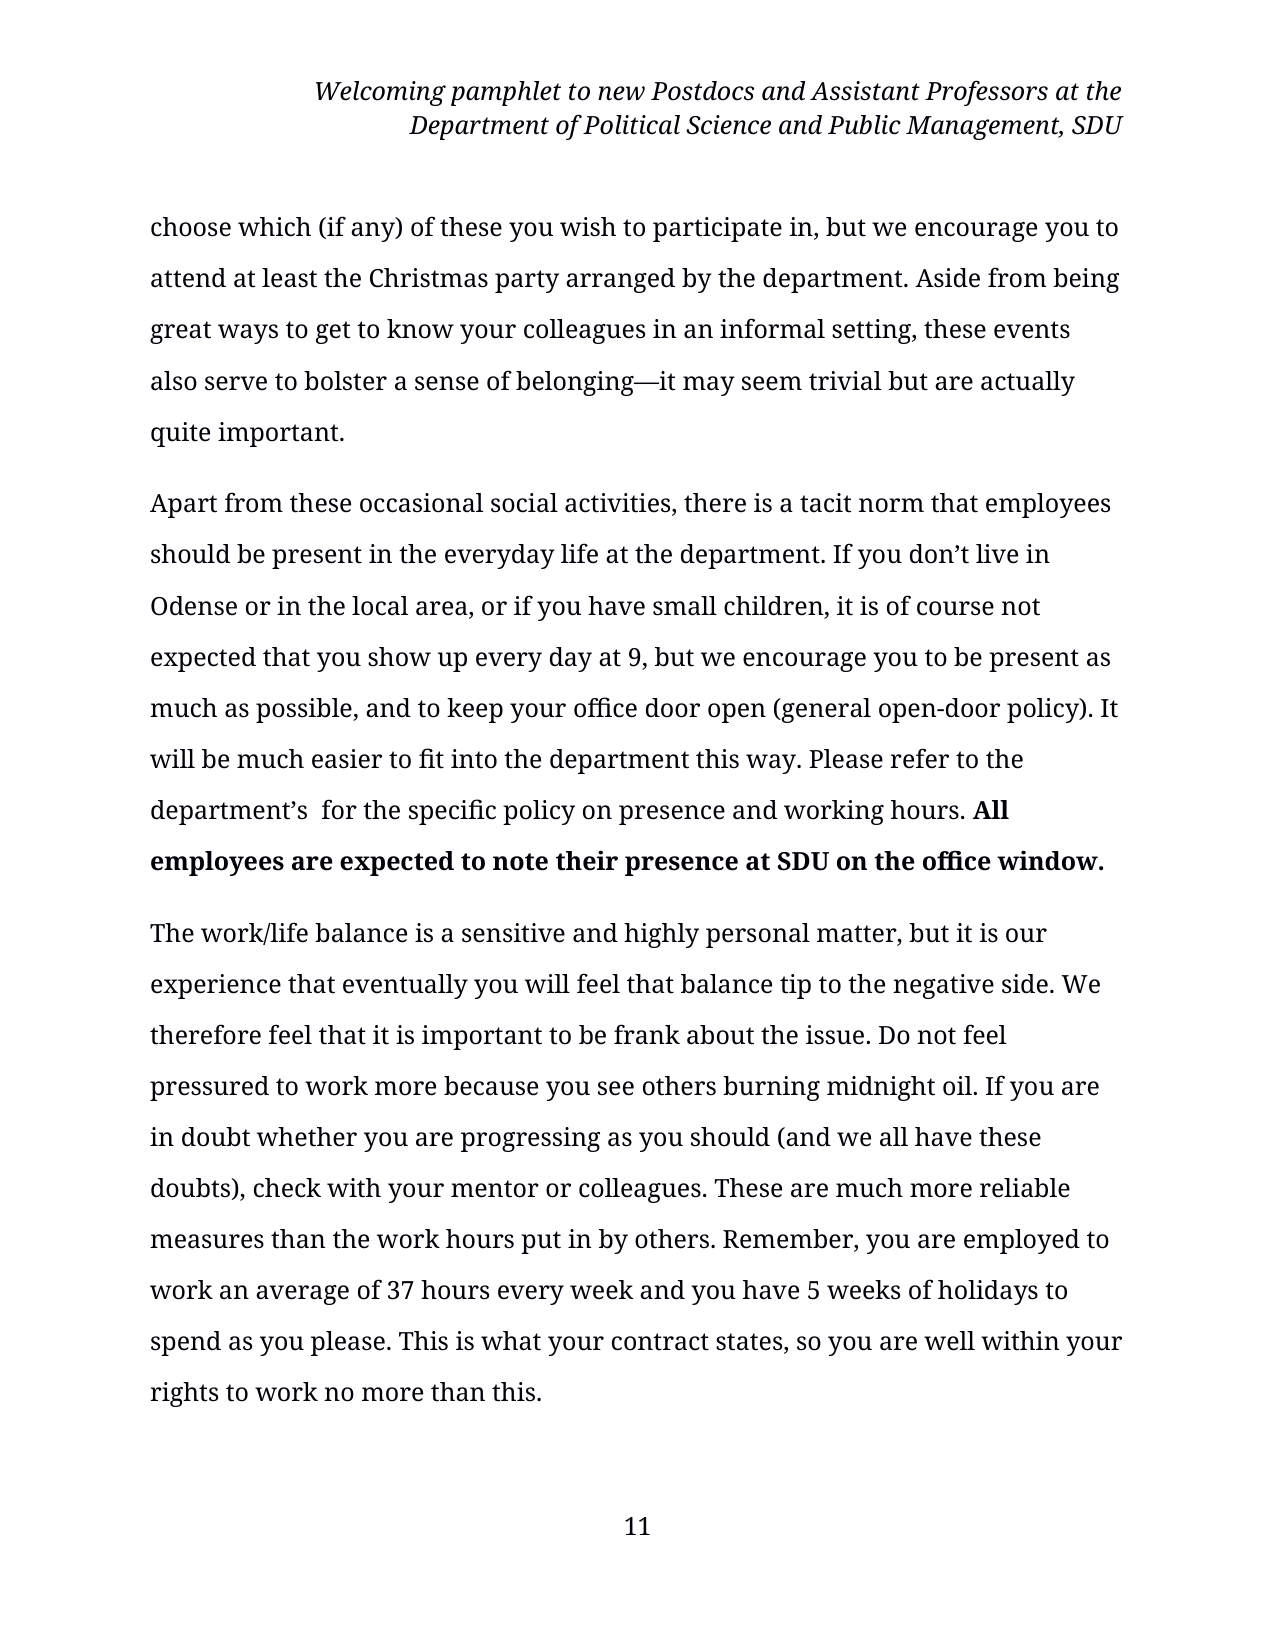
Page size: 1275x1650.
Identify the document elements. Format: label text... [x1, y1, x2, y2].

text The work/life balance is a sensitive and highly personal matter, but it is our experience that eventually you will feel that balance tip to the negative side. We therefore feel that it is important to be frank about the issue. Do not feel pressured to work more because you see others burning midnight oil. If you are in doubt whether you are progressing as you should (and we all have these doubts), check with your mentor or colleagues. These are much more reliable measures than the work hours put in by others. Remember, you are employed to work an average of 37 hours every week and you have 5 weeks of holidays to spend as you please. This is what your contract states, so you are well within your rights to work no more than this. [150, 915, 1125, 1409]
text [150, 210, 1125, 448]
text Apart from these occasional social activities, there is a tacit norm that employees should be present in the everyday life at the department. If you don’t live in Odense or in the local area, or if you have small children, it is of course not expected that you show up every day at 9, but we encourage you to be present as much as possible, and to keep your office door open (general open-door policy). It will be much easier to fit into the department this way. Please refer to the department’s staff policy for the specific policy on presence and working hours. All employees are expected to note their presence at SDU on the office window. [150, 486, 1125, 877]
